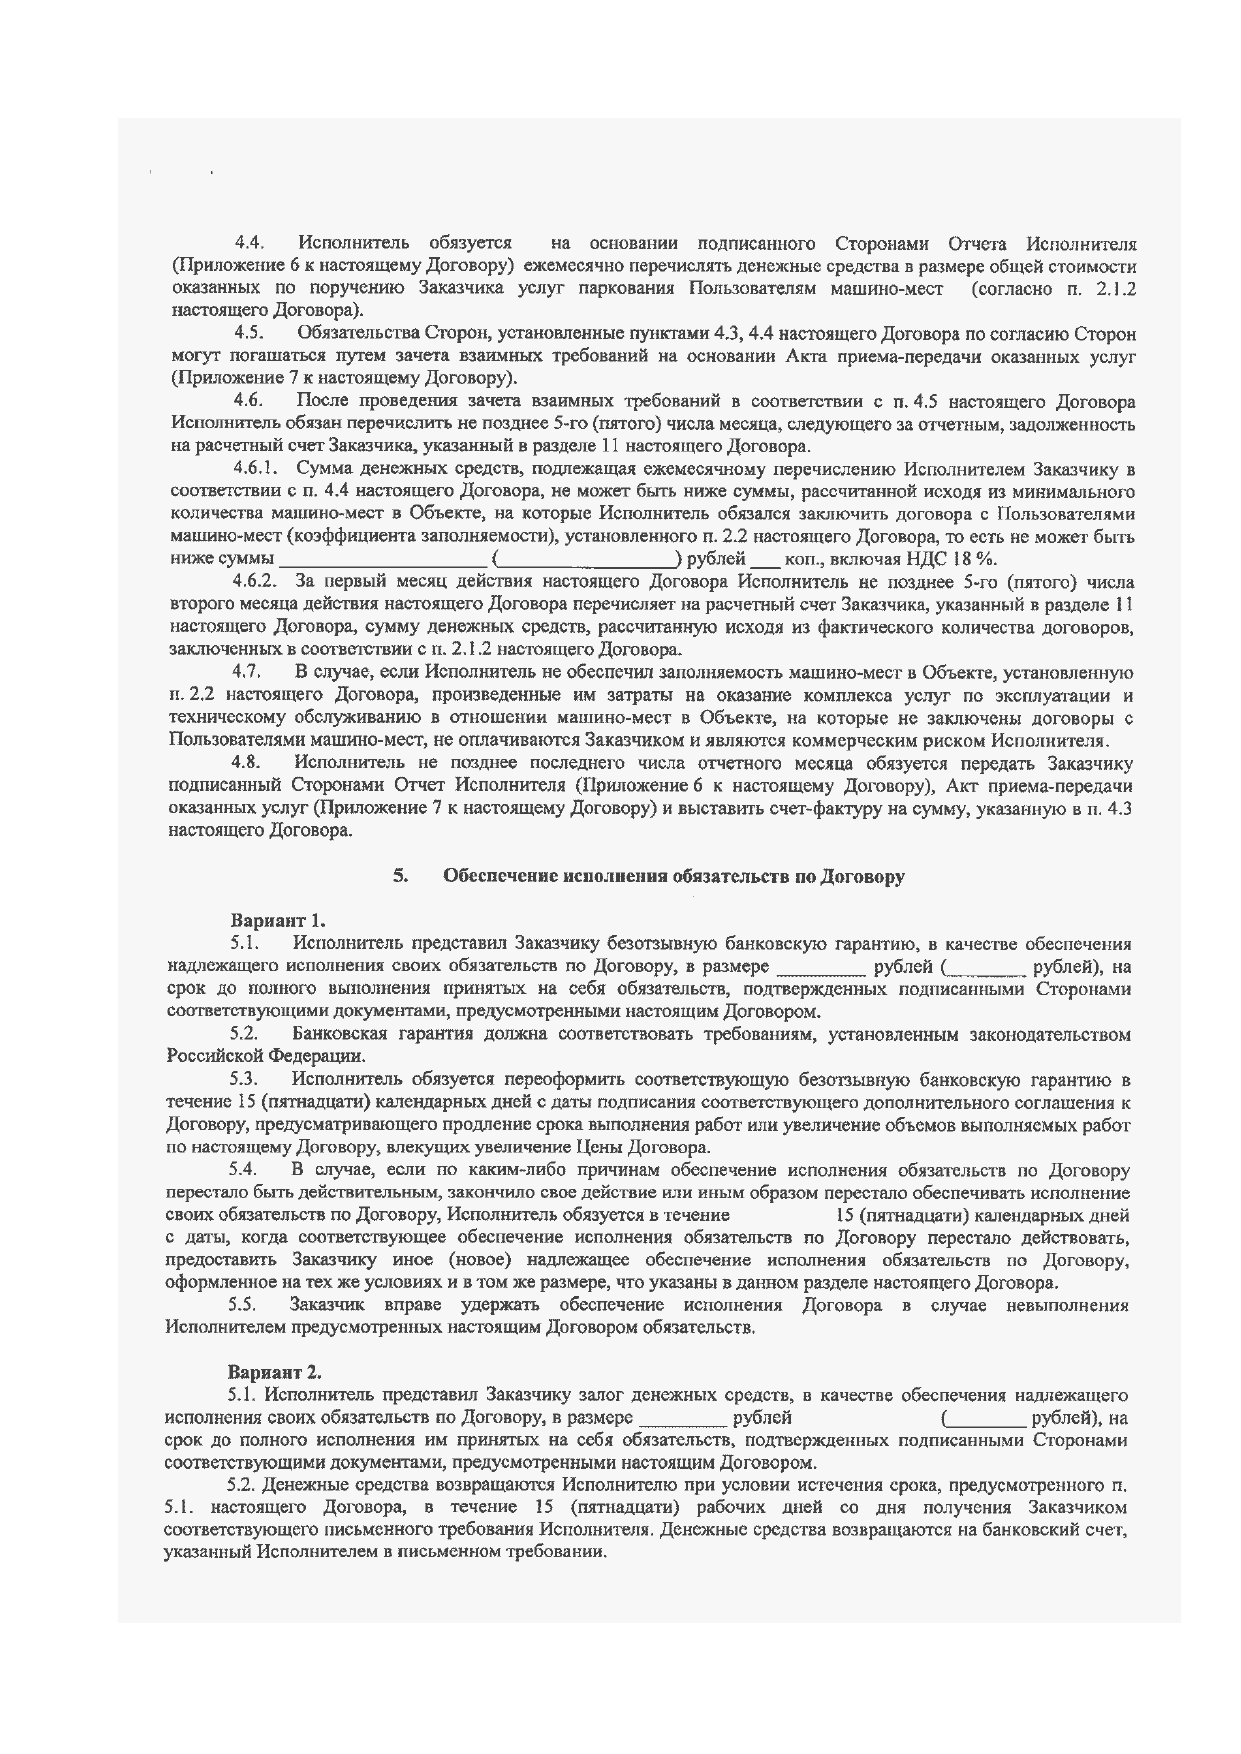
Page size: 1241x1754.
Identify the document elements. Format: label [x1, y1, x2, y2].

picture [118, 118, 1182, 1623]
